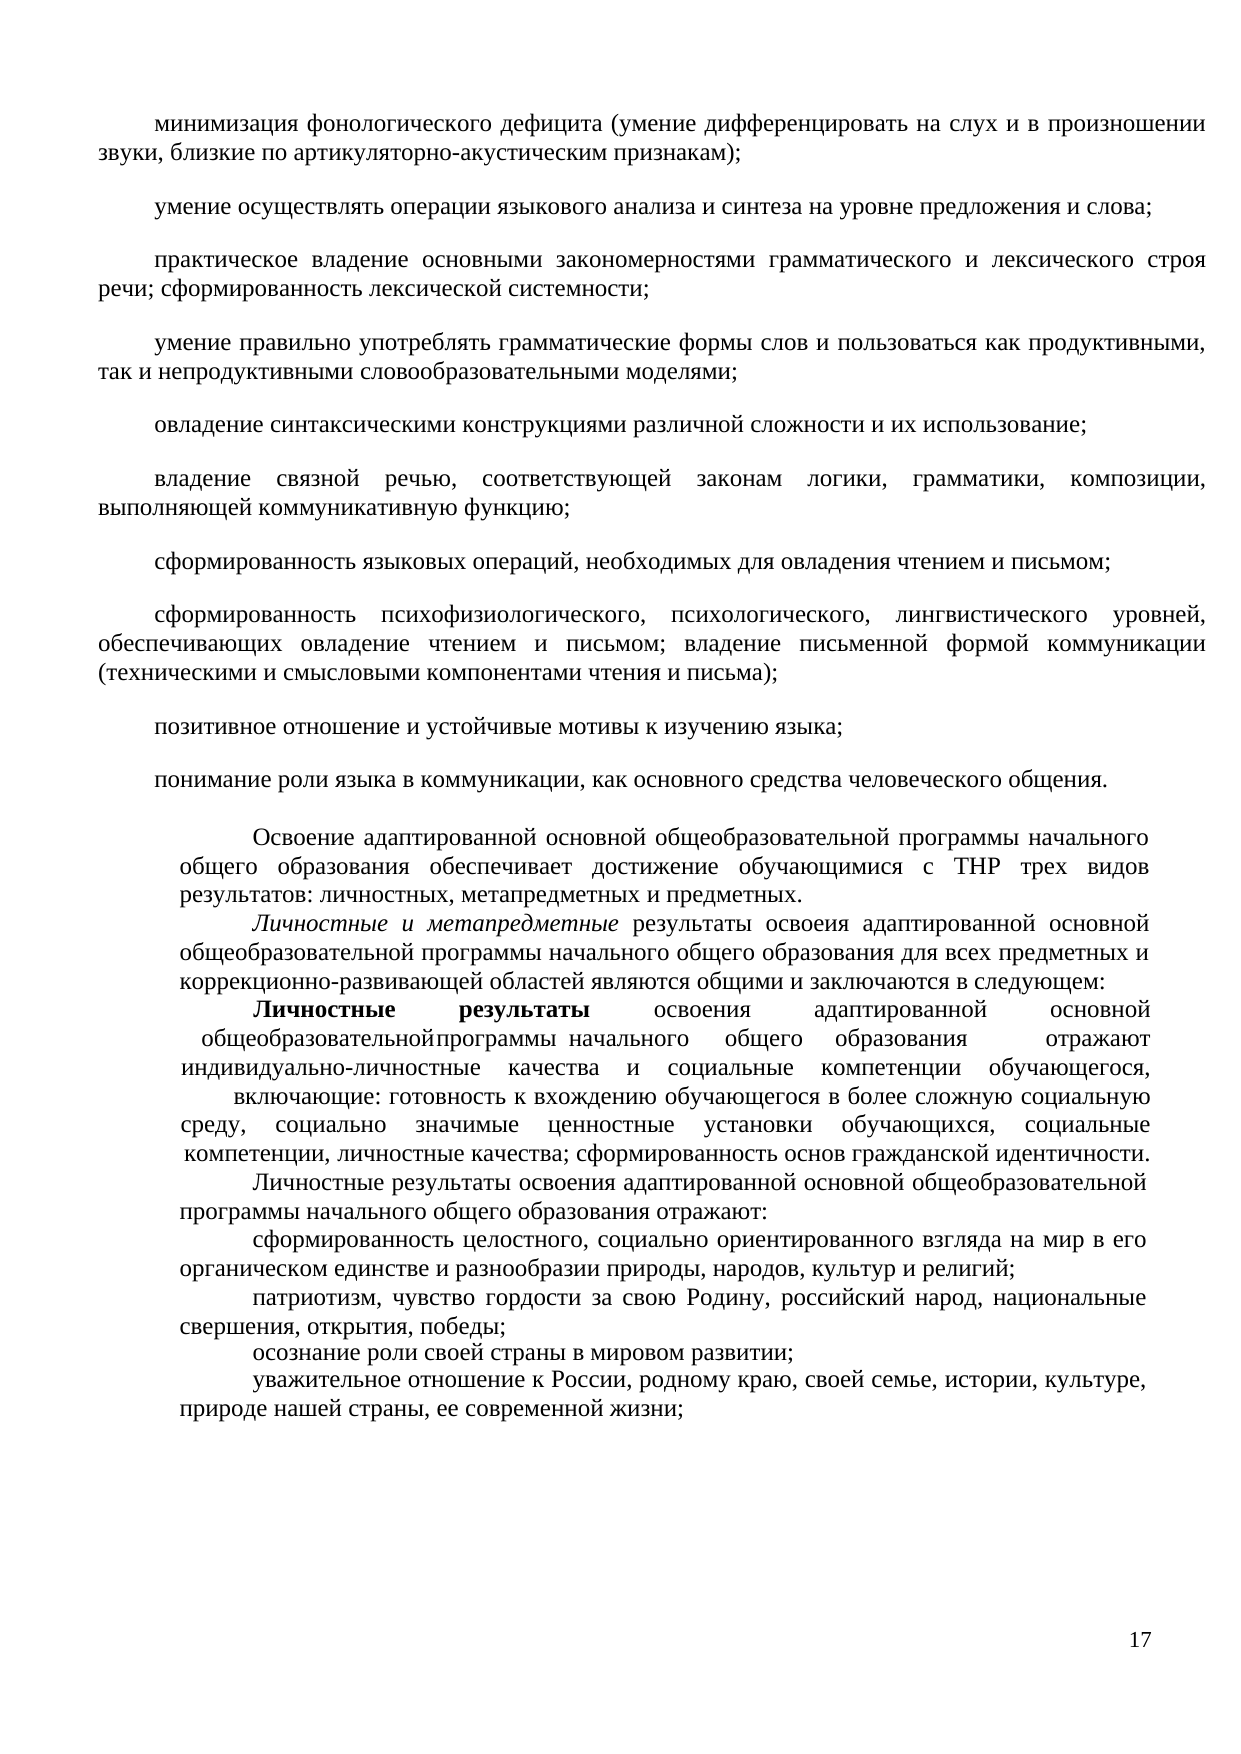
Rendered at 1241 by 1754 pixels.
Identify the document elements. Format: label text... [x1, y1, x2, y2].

text Личностные и метапредметные результаты освоеия адаптированной основной общеобразовательной программы начального общего образования для всех предметных и коррекционно-развивающей областей являются общими и заключаются в следующем: [179, 908, 1150, 994]
text Освоение адаптированной основной общеобразовательной программы начального общего образования обеспечивает достижение обучающимися с ТНР трех видов результатов: личностных, метапредметных и предметных. [179, 822, 1149, 908]
text Личностные результаты освоения адаптированной основной общеобразовательной программы начального общего образования отражают индивидуально-личностные качества и социальные компетенции обучающегося, включающие: готовность к вхождению обучающегося в более сложную социальную среду, социально значимые ценностные установки обучающихся, социальные компетенции, личностные качества; сформированность основ гражданской идентичности. [179, 994, 1150, 1167]
text позитивное отношение и устойчивые мотивы к изучению языка; [98, 711, 1207, 739]
text сформированность языковых операций, необходимых для овладения чтением и письмом; [98, 546, 1207, 574]
text патриотизм, чувство гордости за свою Родину, российский народ, национальные свершения, открытия, победы; [179, 1282, 1207, 1339]
text минимизация фонологического дефицита (умение дифференцировать на слух и в произношении звуки, близкие по артикуляторно-акустическим признакам); [98, 108, 1207, 166]
text умение правильно употреблять грамматические формы слов и пользоваться как продуктивными, так и непродуктивными словообразовательными моделями; [98, 327, 1207, 384]
text владение связной речью, соответствующей законам логики, грамматики, композиции, выполняющей коммуникативную функцию; [98, 463, 1207, 521]
text практическое владение основными закономерностями грамматического и лексического строя речи; сформированность лексической системности; [98, 244, 1207, 302]
text Личностные результаты освоения адаптированной основной общеобразовательной программы начального общего образования отражают: [179, 1167, 1207, 1224]
text умение осуществлять операции языкового анализа и синтеза на уровне предложения и слова; [98, 191, 1207, 219]
text понимание роли языка в коммуникации, как основного средства человеческого общения. [98, 764, 1207, 793]
text уважительное отношение к России, родному краю, своей семье, истории, культуре, природе нашей страны, ее современной жизни; [179, 1365, 1207, 1422]
text осознание роли своей страны в мировом развитии; [252, 1339, 1207, 1365]
text сформированность целостного, социально ориентированного взгляда на мир в его органическом единстве и разнообразии природы, народов, культур и религий; [179, 1224, 1207, 1282]
text сформированность психофизиологического, психологического, лингвистического уровней, обеспечивающих овладение чтением и письмом; владение письменной формой коммуникации (техническими и смысловыми компонентами чтения и письма); [98, 599, 1207, 686]
text овладение синтаксическими конструкциями различной сложности и их использование; [98, 409, 1207, 438]
